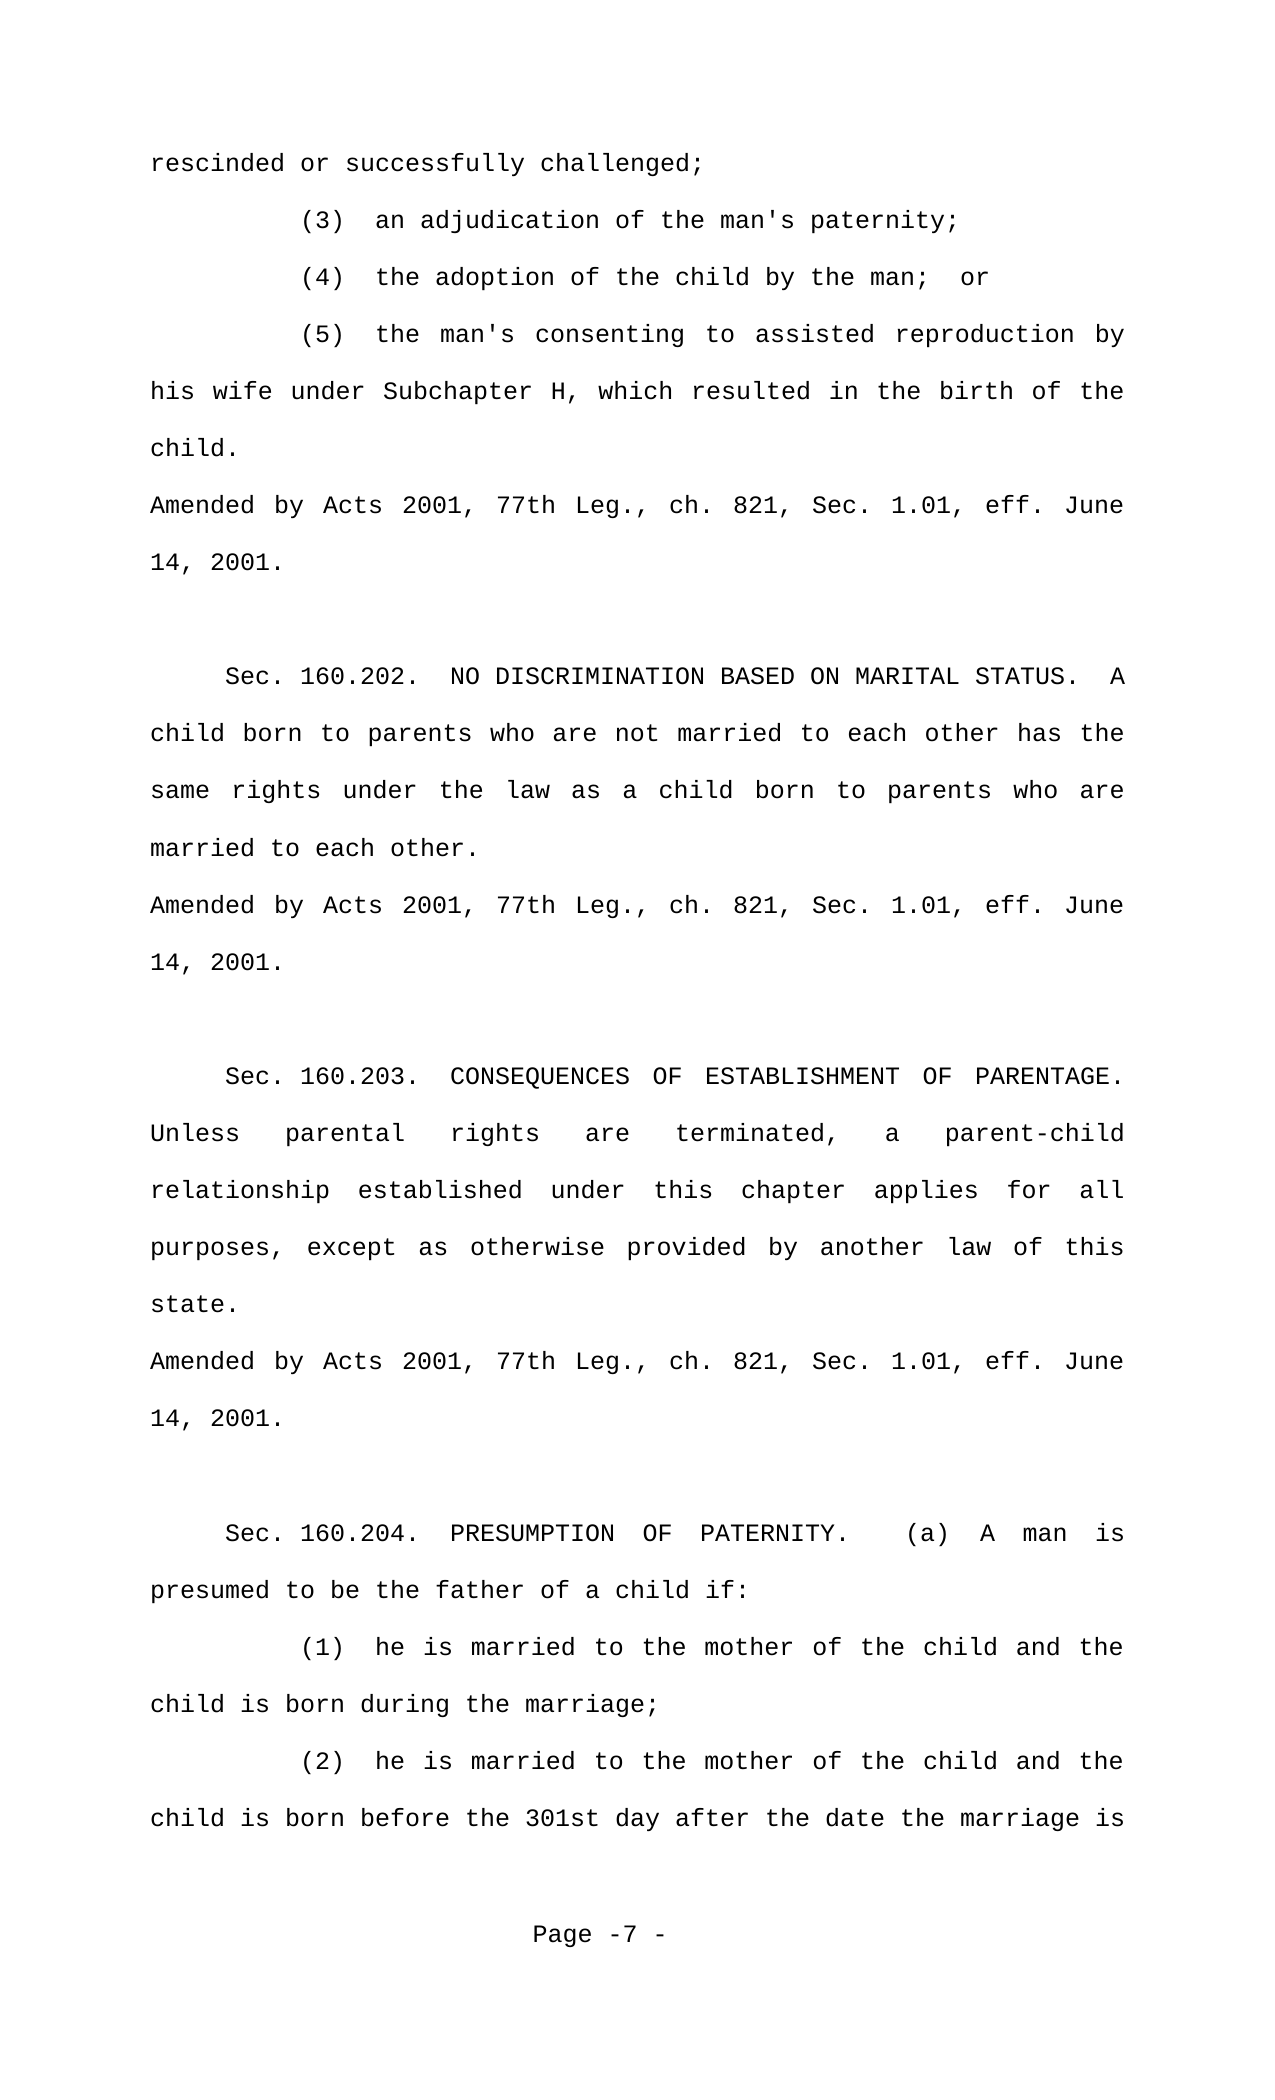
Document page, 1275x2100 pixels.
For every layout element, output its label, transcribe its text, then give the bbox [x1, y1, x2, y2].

text Sec. 160.204. PRESUMPTION OF PATERNITY. (a) A man is presumed to be the father of a child if: [150, 1520, 1125, 1606]
text (1) he is married to the mother of the child and the child is born during the marriage; [150, 1634, 1125, 1720]
text (4) the adoption of the child by the man; or [150, 264, 1125, 293]
text (5) the man's consenting to assisted reproduction by his wife under Subchapter H, which resulted in the birth of the child. [150, 321, 1125, 464]
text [150, 1748, 1125, 1834]
text Sec. 160.202. NO DISCRIMINATION BASED ON MARITAL STATUS. A child born to parents who are not married to each other has the same rights under the law as a child born to parents who are married to each other. [150, 664, 1125, 863]
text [150, 150, 1125, 178]
text Amended by Acts 2001, 77th Leg., ch. 821, Sec. 1.01, eff. June 14, 2001. [150, 892, 1125, 978]
text Amended by Acts 2001, 77th Leg., ch. 821, Sec. 1.01, eff. June 14, 2001. [150, 492, 1125, 578]
text (3) an adjudication of the man's paternity; [150, 207, 1125, 236]
text Sec. 160.203. CONSEQUENCES OF ESTABLISHMENT OF PARENTAGE. Unless parental rights are terminated, a parent-child relationship established under this chapter applies for all purposes, except as otherwise provided by another law of this state. [150, 1063, 1125, 1320]
text Amended by Acts 2001, 77th Leg., ch. 821, Sec. 1.01, eff. June 14, 2001. [150, 1349, 1125, 1434]
